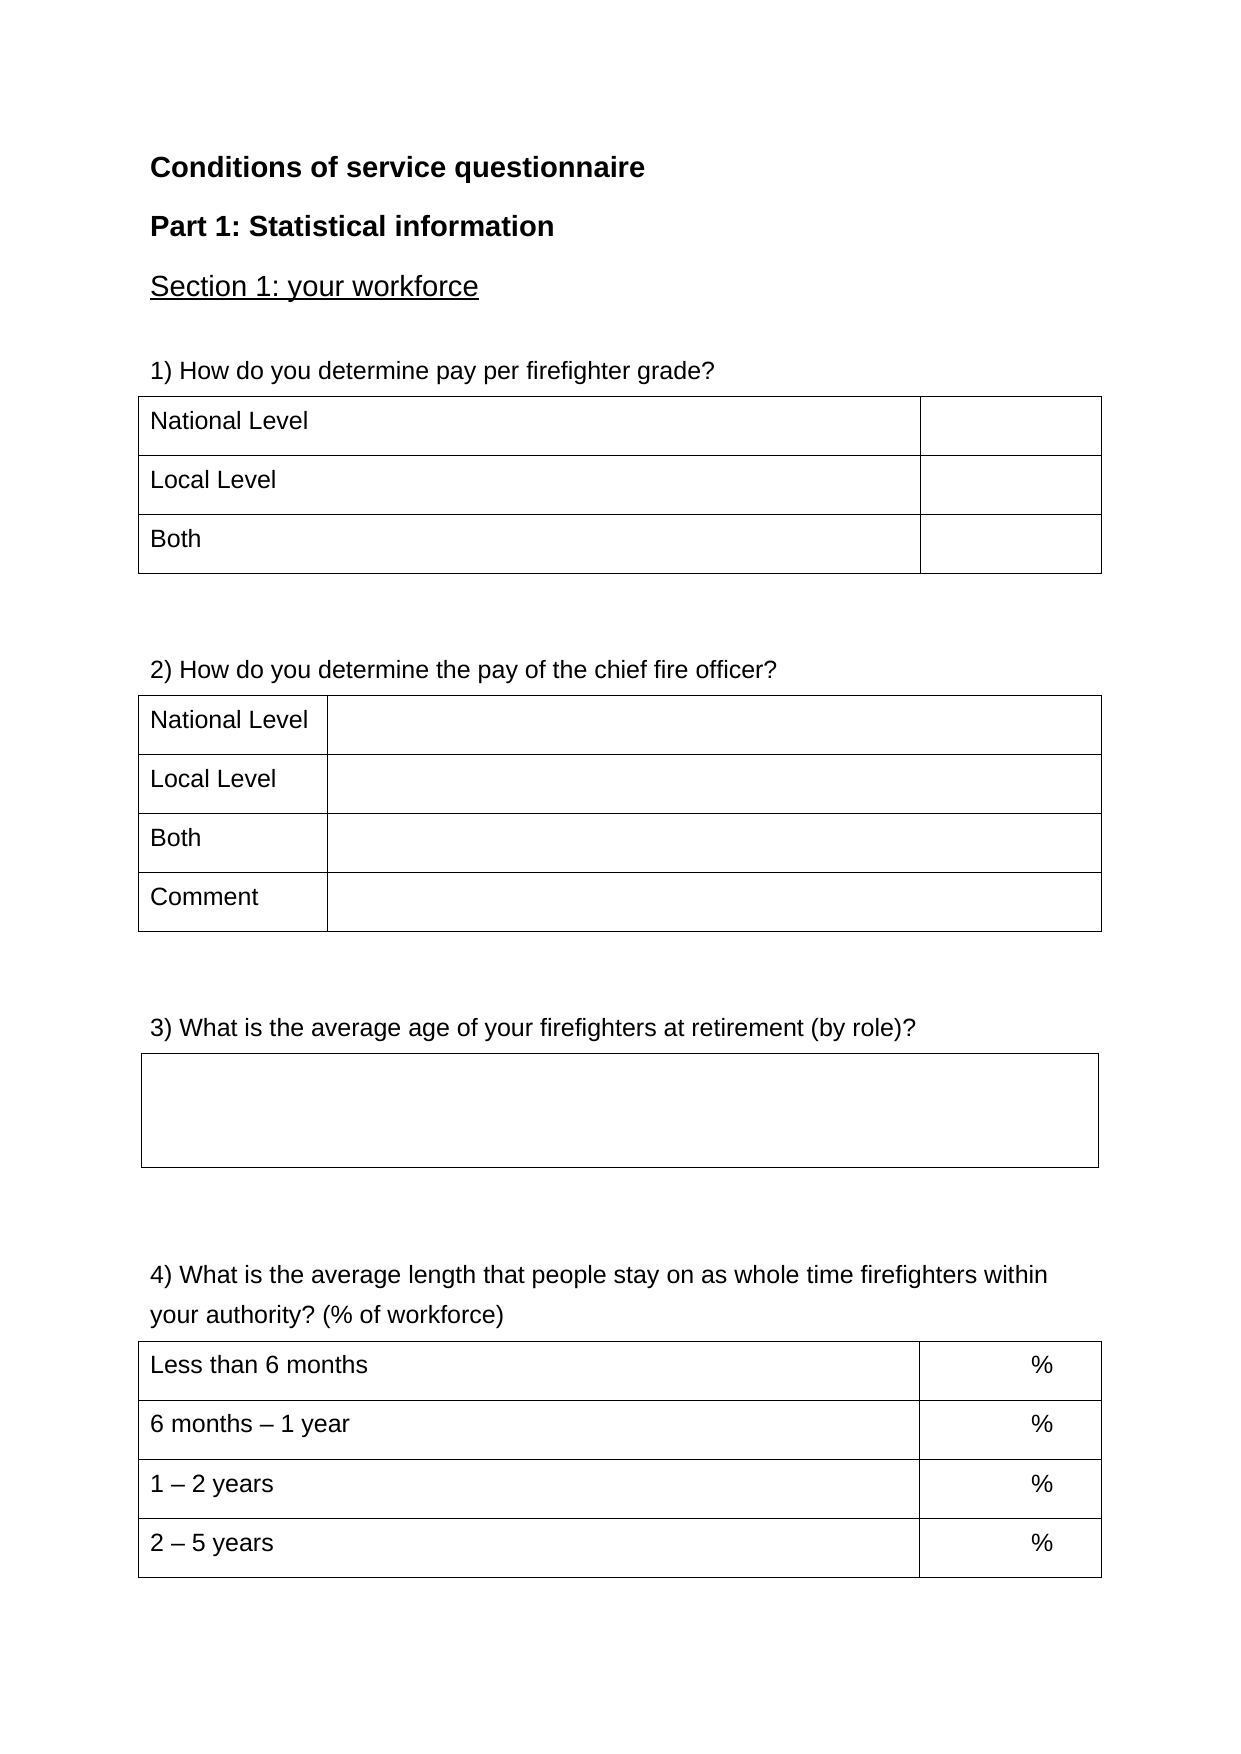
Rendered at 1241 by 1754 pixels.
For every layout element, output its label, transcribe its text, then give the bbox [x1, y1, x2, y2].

table_cell 6 months – 1 year [139, 1401, 919, 1459]
table_cell Comment [139, 873, 327, 931]
text 4) What is the average length that people stay on as whole time firefighters within your authority? (% of workforce) [150, 1260, 1090, 1329]
table_cell [328, 873, 1101, 931]
table_header % [920, 1342, 1101, 1399]
table_header [921, 397, 1101, 455]
text Section 1: your workforce [150, 269, 1090, 302]
table_cell % [920, 1401, 1101, 1459]
table_cell Local Level [139, 456, 920, 514]
text 1) How do you determine pay per firefighter grade? [150, 356, 1090, 384]
table_header [328, 696, 1101, 754]
text 2) How do you determine the pay of the chief fire officer? [150, 655, 1090, 683]
table_cell Both [139, 515, 920, 573]
table_cell 2 – 5 years [139, 1519, 919, 1577]
text Part 1: Statistical information [150, 209, 1090, 243]
table_cell % [920, 1519, 1101, 1577]
text 3) What is the average age of your firefighters at retirement (by role)? [150, 1013, 1090, 1041]
table_header National Level [139, 397, 920, 455]
table_header Less than 6 months [139, 1342, 919, 1399]
table_cell 1 – 2 years [139, 1460, 919, 1518]
table_cell Both [139, 814, 327, 872]
table_cell % [920, 1460, 1101, 1518]
table_cell [328, 814, 1101, 872]
table_cell [328, 755, 1101, 813]
table_cell [921, 515, 1101, 573]
text Conditions of service questionnaire [150, 150, 1090, 183]
table_header National Level [139, 696, 327, 754]
table_cell [921, 456, 1101, 514]
table_cell Local Level [139, 755, 327, 813]
